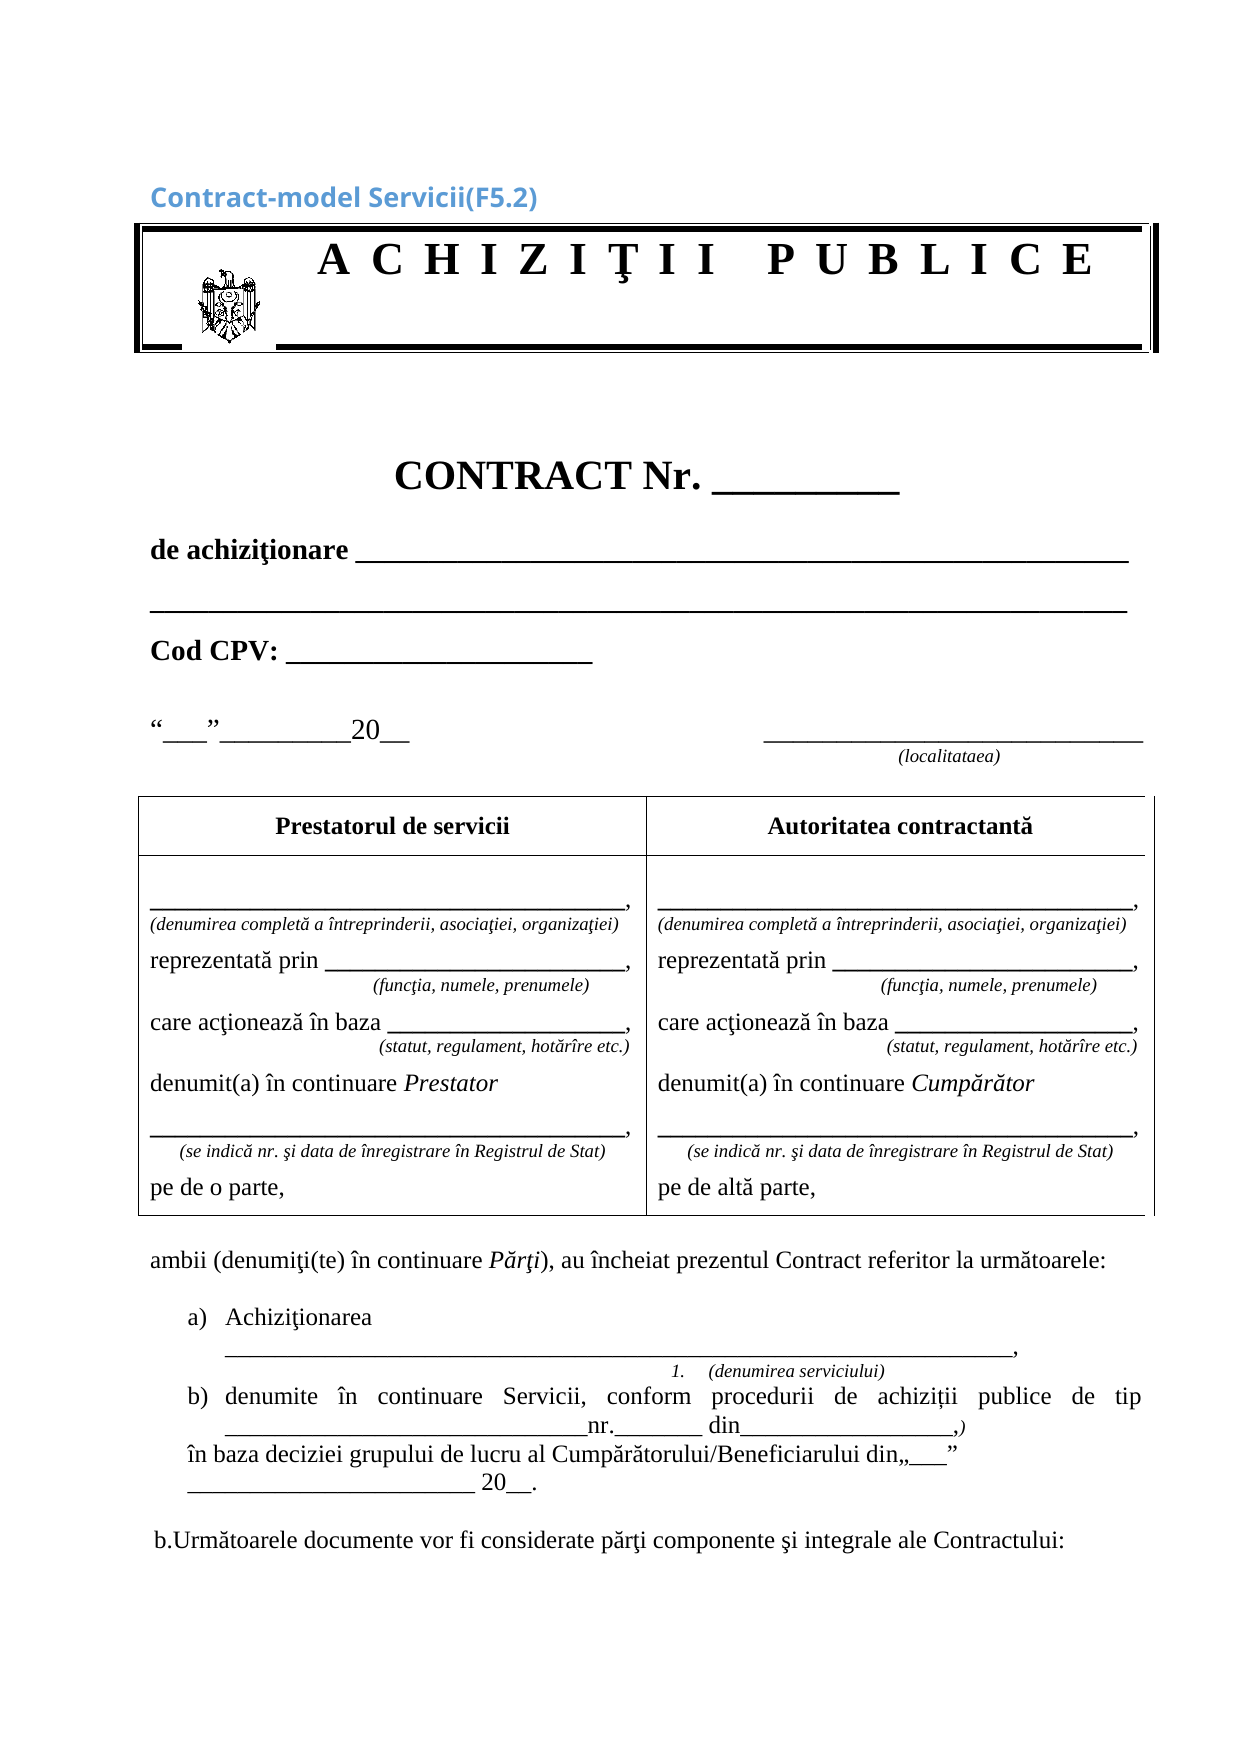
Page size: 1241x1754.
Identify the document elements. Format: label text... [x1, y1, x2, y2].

table_cell Contract Nr. _________ de achiziţionare _____________________________________________________ ___________________________________________________________________ Cod CPV: _____________________ “___”_________20__ __________________________ (localitataea) [139, 403, 1154, 796]
table_cell Autoritatea contractantă [647, 796, 1154, 855]
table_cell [139, 1245, 1154, 1582]
table_cell ______________________________________, (denumirea completă a întreprinderii, asociaţiei, organizaţiei) reprezentată prin ________________________, (funcţia, numele, prenumele) care acţionează în baza ___________________, (statut, regulament, hotărîre etc.) denumit(a) în continuare Prestator ______________________________________, (se indică nr. şi data de înregistrare în Registrul de Stat) pe de o parte, [139, 856, 646, 1215]
table_cell [139, 1215, 1154, 1245]
table_cell ACHIZIŢII PUBLICE [140, 223, 1153, 344]
table_header Contract-model Servicii(F5.2) [139, 150, 1154, 223]
table_cell Prestatorul de servicii [139, 797, 646, 855]
table_cell [139, 344, 1154, 403]
table_cell ______________________________________, (denumirea completă a întreprinderii, asociaţiei, organizaţiei) reprezentată prin ________________________, (funcţia, numele, prenumele) care acţionează în baza ___________________, (statut, regulament, hotărîre etc.) denumit(a) în continuare Cumpărător ______________________________________, (se indică nr. şi data de înregistrare în Registrul de Stat) pe de altă parte, [647, 855, 1154, 1215]
